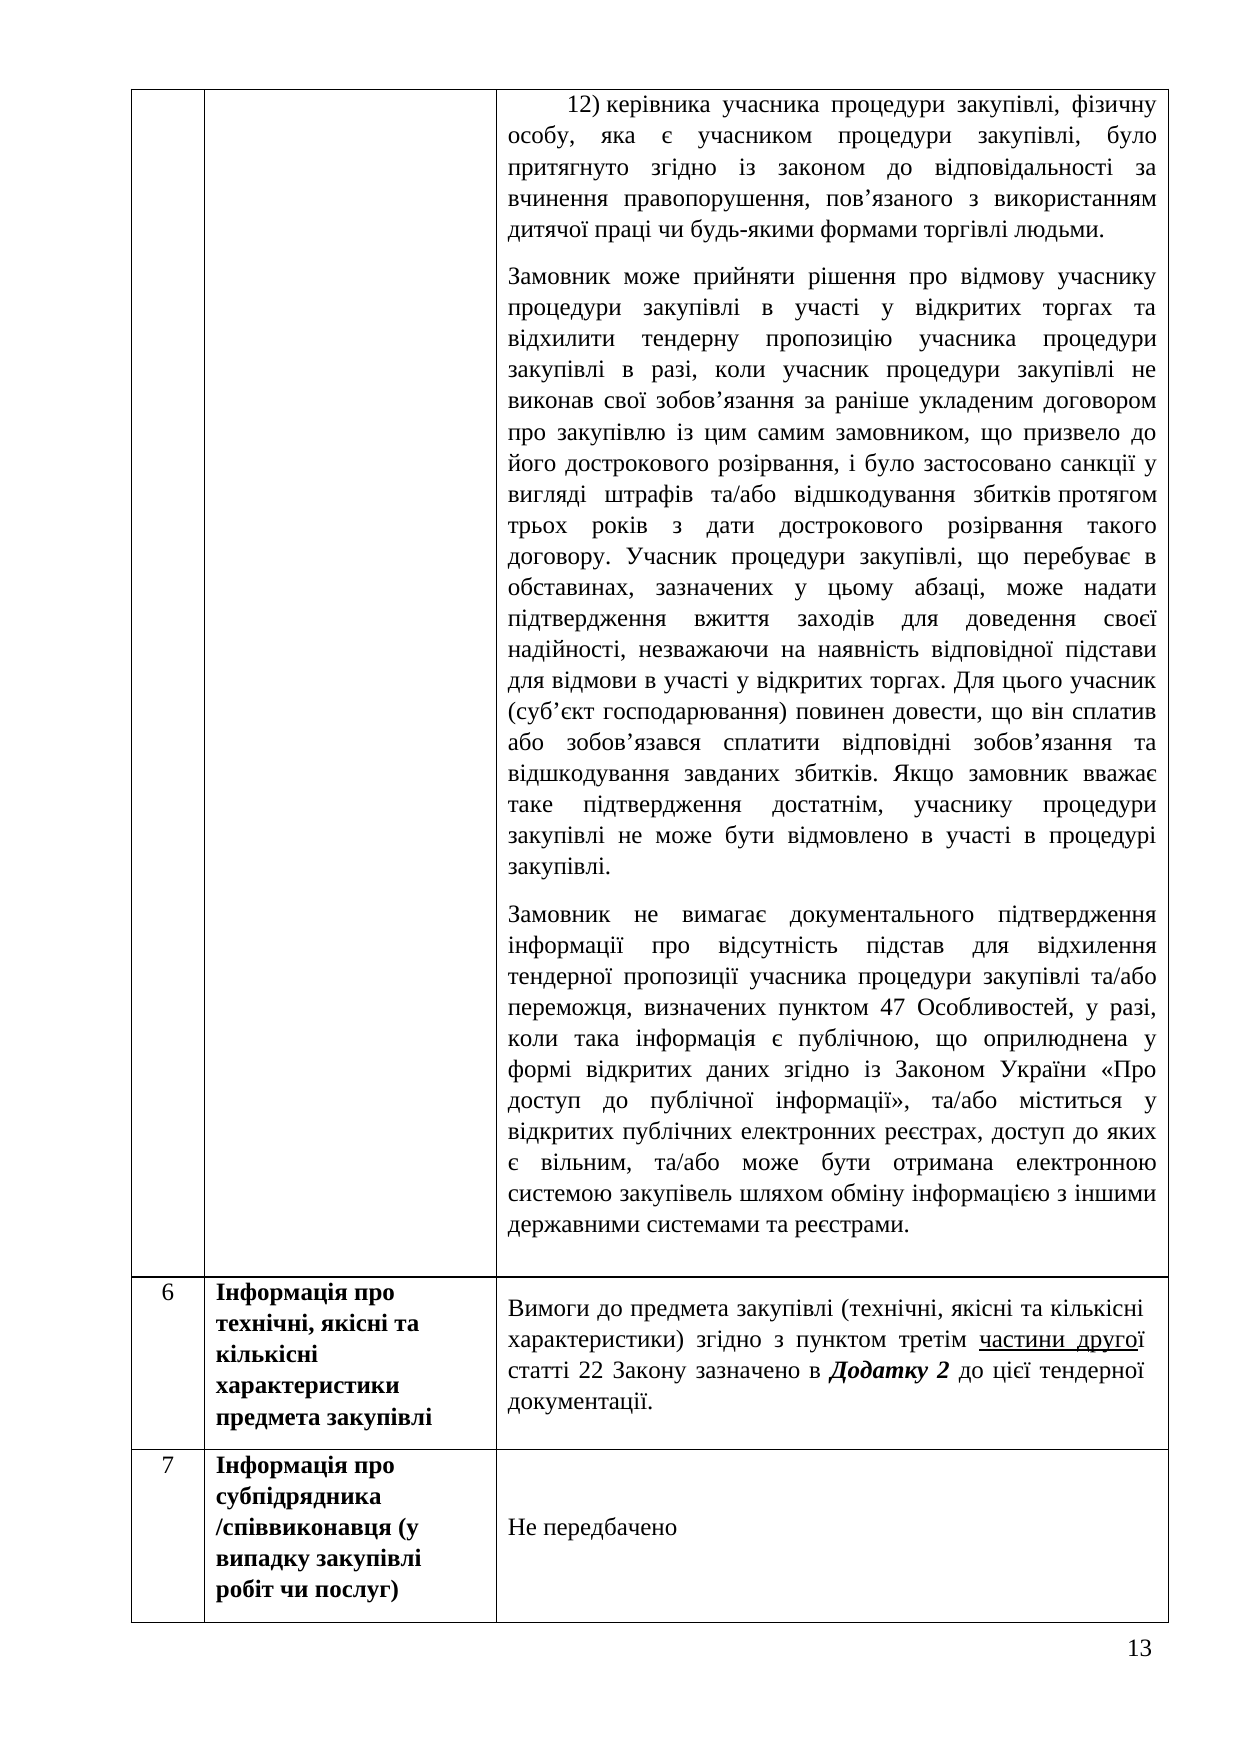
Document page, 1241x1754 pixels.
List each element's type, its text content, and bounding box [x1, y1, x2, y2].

table_cell Інформація про технічні, якісні та кількісні характеристики предмета закупівлі [205, 1278, 496, 1449]
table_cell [497, 90, 1168, 1276]
table_cell 5 [132, 90, 204, 1276]
table_cell Не передбачено [497, 1450, 1168, 1622]
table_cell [205, 90, 496, 1276]
table_cell 6 [132, 1278, 204, 1449]
table_cell Інформація про субпідрядника /співвиконавця (у випадку закупівлі робіт чи послуг) [205, 1450, 496, 1622]
table_cell Вимоги до предмета закупівлі (технічні, якісні та кількісні характеристики) згідно з пунктом третім частини другої статті 22 Закону зазначено в Додатку 2 до цієї тендерної документації. [497, 1278, 1168, 1449]
table_cell 7 [132, 1450, 204, 1622]
